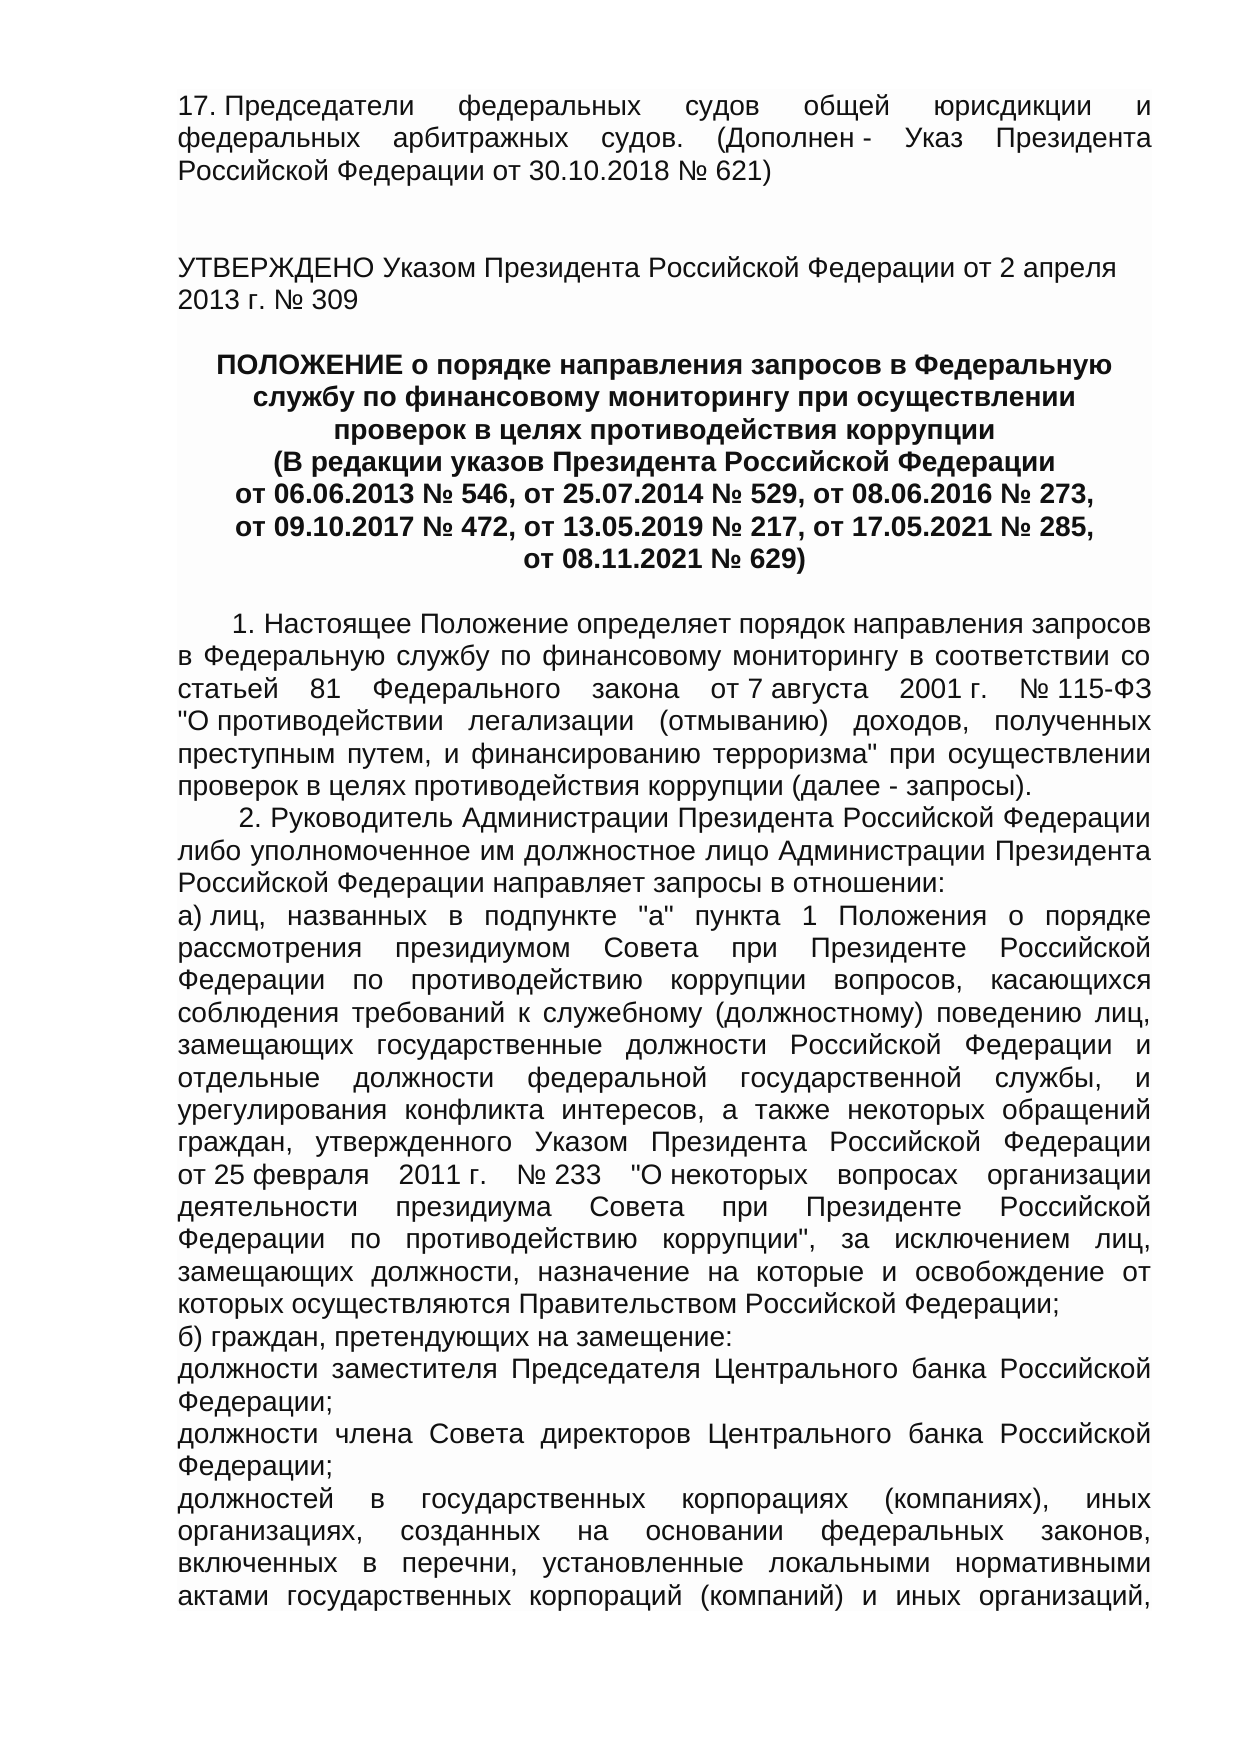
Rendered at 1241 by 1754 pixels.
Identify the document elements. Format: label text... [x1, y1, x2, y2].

text 17. Председатели федеральных судов общей юрисдикции и федеральных арбитражных судов. (Дополнен - Указ Президента Российской Федерации от 30.10.2018 № 621) [177, 89, 1152, 186]
text УТВЕРЖДЕНО Указом Президента Российской Федерации от 2 апреля 2013 г. № 309 [177, 251, 1152, 315]
subtitle ПОЛОЖЕНИЕ о порядке направления запросов в Федеральную службу по финансовому мониторингу при осуществлении проверок в целях противодействия коррупции [177, 348, 1152, 445]
text должности члена Совета директоров Центрального банка Российской Федерации; [177, 1417, 1152, 1482]
text 2. Руководитель Администрации Президента Российской Федерации либо уполномоченное им должностное лицо Администрации Президента Российской Федерации направляет запросы в отношении: [177, 801, 1152, 898]
text б) граждан, претендующих на замещение: [177, 1320, 1152, 1352]
text а) лиц, названных в подпункте "а" пункта 1 Положения о порядке рассмотрения президиумом Совета при Президенте Российской Федерации по противодействию коррупции вопросов, касающихся соблюдения требований к служебному (должностному) поведению лиц, замещающих государственные должности Российской Федерации и отдельные должности федеральной государственной службы, и урегулирования конфликта интересов, а также некоторых обращений граждан, утвержденного Указом Президента Российской Федерации от 25 февраля 2011 г. № 233 "О некоторых вопросах организации деятельности президиума Совета при Президенте Российской Федерации по противодействию коррупции", за исключением лиц, замещающих должности, назначение на которые и освобождение от которых осуществляются Правительством Российской Федерации; [177, 898, 1152, 1320]
text должности заместителя Председателя Центрального банка Российской Федерации; [177, 1352, 1152, 1417]
subtitle (В редакции указов Президента Российской Федерации от 06.06.2013 № 546, от 25.07.2014 № 529, от 08.06.2016 № 273, от 09.10.2017 № 472, от 13.05.2019 № 217, от 17.05.2021 № 285, от 08.11.2021 № 629) [177, 445, 1152, 574]
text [177, 1482, 1152, 1611]
text 1. Настоящее Положение определяет порядок направления запросов в Федеральную службу по финансовому мониторингу в соответствии со статьей 81 Федерального закона от 7 августа 2001 г. № 115-ФЗ "О противодействии легализации (отмыванию) доходов, полученных преступным путем, и финансированию терроризма" при осуществлении проверок в целях противодействия коррупции (далее - запросы). [177, 607, 1152, 801]
